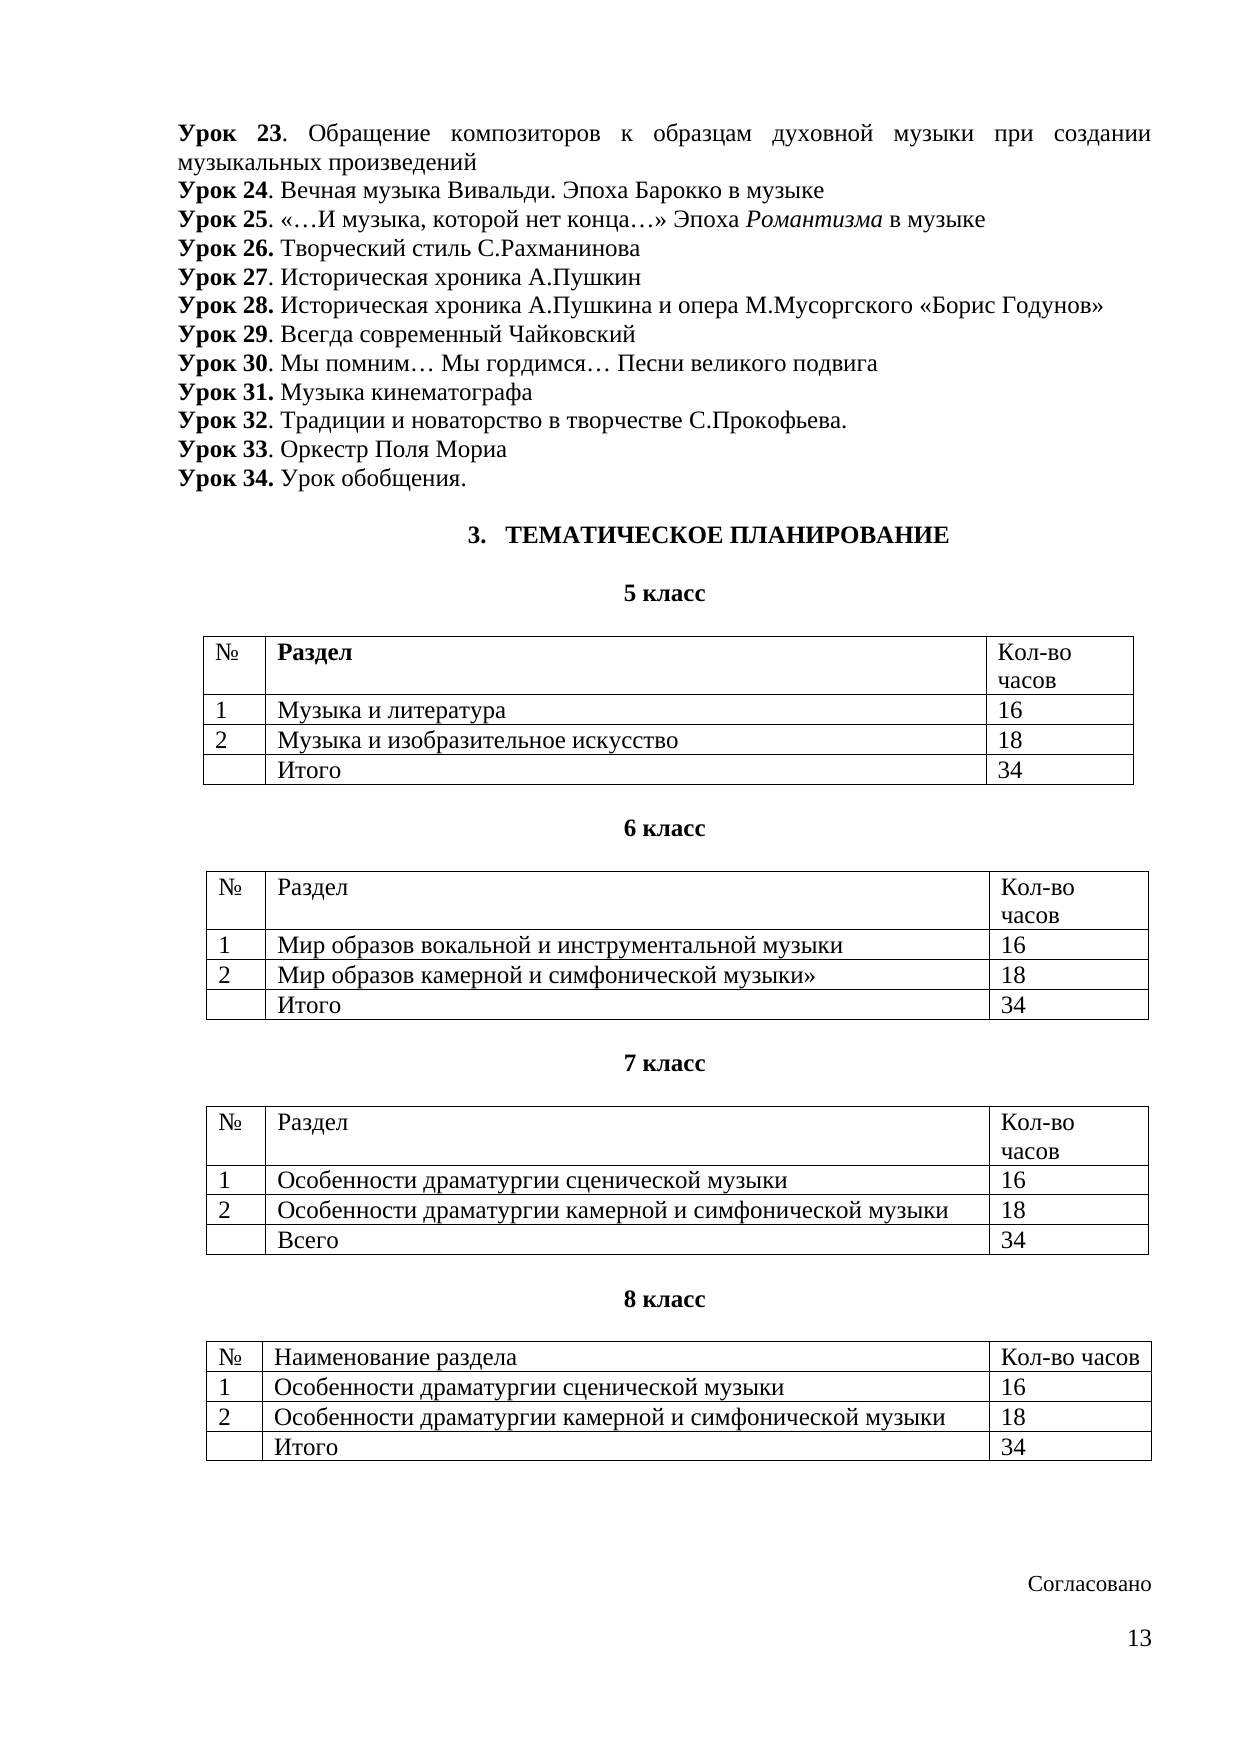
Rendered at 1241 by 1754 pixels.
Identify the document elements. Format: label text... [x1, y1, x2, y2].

table_header № [207, 1107, 265, 1164]
table_cell 2 [204, 725, 265, 754]
table_cell 34 [990, 1225, 1148, 1254]
table_cell 16 [990, 930, 1148, 959]
table_cell Итого [263, 1432, 989, 1460]
table_cell 2 [207, 1402, 262, 1431]
table_cell Особенности драматургии камерной и симфонической музыки [263, 1402, 989, 1431]
table_cell 1 [207, 1166, 265, 1194]
table_cell 1 [204, 695, 265, 724]
table_cell Мир образов камерной и симфонической музыки» [266, 960, 989, 989]
text 7 класс [177, 1048, 1152, 1077]
table_cell Всего [266, 1225, 989, 1254]
table_header № [207, 872, 265, 929]
table_cell 34 [987, 755, 1133, 783]
table_cell [204, 755, 265, 783]
text Урок 26. Творческий стиль С.Рахманинова [177, 233, 1152, 262]
text Урок 32. Традиции и новаторство в творчестве С.Прокофьева. [177, 406, 1152, 434]
text Урок 28. Историческая хроника А.Пушкина и опера М.Мусоргского «Борис Годунов» [177, 291, 1152, 319]
table_cell 2 [207, 960, 265, 989]
table_header Кол-во часов [990, 1107, 1148, 1164]
table_cell Итого [266, 990, 989, 1019]
table_header Кол-во часов [990, 872, 1148, 929]
table_cell 16 [990, 1372, 1151, 1401]
table_header Раздел [266, 1107, 989, 1164]
text Урок 25. «…И музыка, которой нет конца…» Эпоха Романтизма в музыке [177, 204, 1152, 233]
table_cell 34 [990, 1432, 1151, 1460]
table_cell [207, 990, 265, 1019]
text Урок 34. Урок обобщения. [177, 463, 1152, 492]
table_header Кол-во часов [990, 1342, 1151, 1371]
table_cell [207, 1432, 262, 1460]
table_cell [207, 1225, 265, 1254]
table_header № [204, 637, 265, 694]
table_cell 16 [987, 695, 1133, 724]
text 8 класс [177, 1284, 1152, 1312]
table_cell 18 [990, 1402, 1151, 1431]
table_cell 2 [207, 1195, 265, 1224]
table_header № [207, 1342, 262, 1371]
table_header Кол-во часов [987, 637, 1133, 694]
text Урок 23. Обращение композиторов к образцам духовной музыки при создании музыкальных произведений [177, 118, 1152, 176]
table_cell Музыка и изобразительное искусство [266, 725, 986, 754]
text Согласовано [177, 1570, 1152, 1596]
table_cell 18 [990, 960, 1148, 989]
table_header Наименование раздела [263, 1342, 989, 1371]
text Урок 31. Музыка кинематографа [177, 377, 1152, 406]
list ТЕМАТИЧЕСКОЕ ПЛАНИРОВАНИЕ [266, 521, 1152, 549]
table_cell 18 [987, 725, 1133, 754]
table_cell 18 [990, 1195, 1148, 1224]
text 5 класс [177, 578, 1152, 607]
text Урок 24. Вечная музыка Вивальди. Эпоха Барокко в музыке [177, 176, 1152, 204]
table_cell Особенности драматургии сценической музыки [263, 1372, 989, 1401]
table_cell Мир образов вокальной и инструментальной музыки [266, 930, 989, 959]
table_header Раздел [266, 872, 989, 929]
text Урок 33. Оркестр Поля Мориа [177, 434, 1152, 463]
table_cell 34 [990, 990, 1148, 1019]
table_cell 16 [990, 1166, 1148, 1194]
table_cell Итого [266, 755, 986, 783]
text Урок 30. Мы помним… Мы гордимся… Песни великого подвига [177, 348, 1152, 377]
table_cell Особенности драматургии камерной и симфонической музыки [266, 1195, 989, 1224]
table_cell Музыка и литература [266, 695, 986, 724]
text Урок 27. Историческая хроника А.Пушкин [177, 262, 1152, 291]
table_cell Особенности драматургии сценической музыки [266, 1166, 989, 1194]
table_cell 1 [207, 1372, 262, 1401]
text Урок 29. Всегда современный Чайковский [177, 319, 1152, 348]
text 6 класс [177, 813, 1152, 842]
table_header Раздел [266, 637, 986, 694]
table_cell 1 [207, 930, 265, 959]
